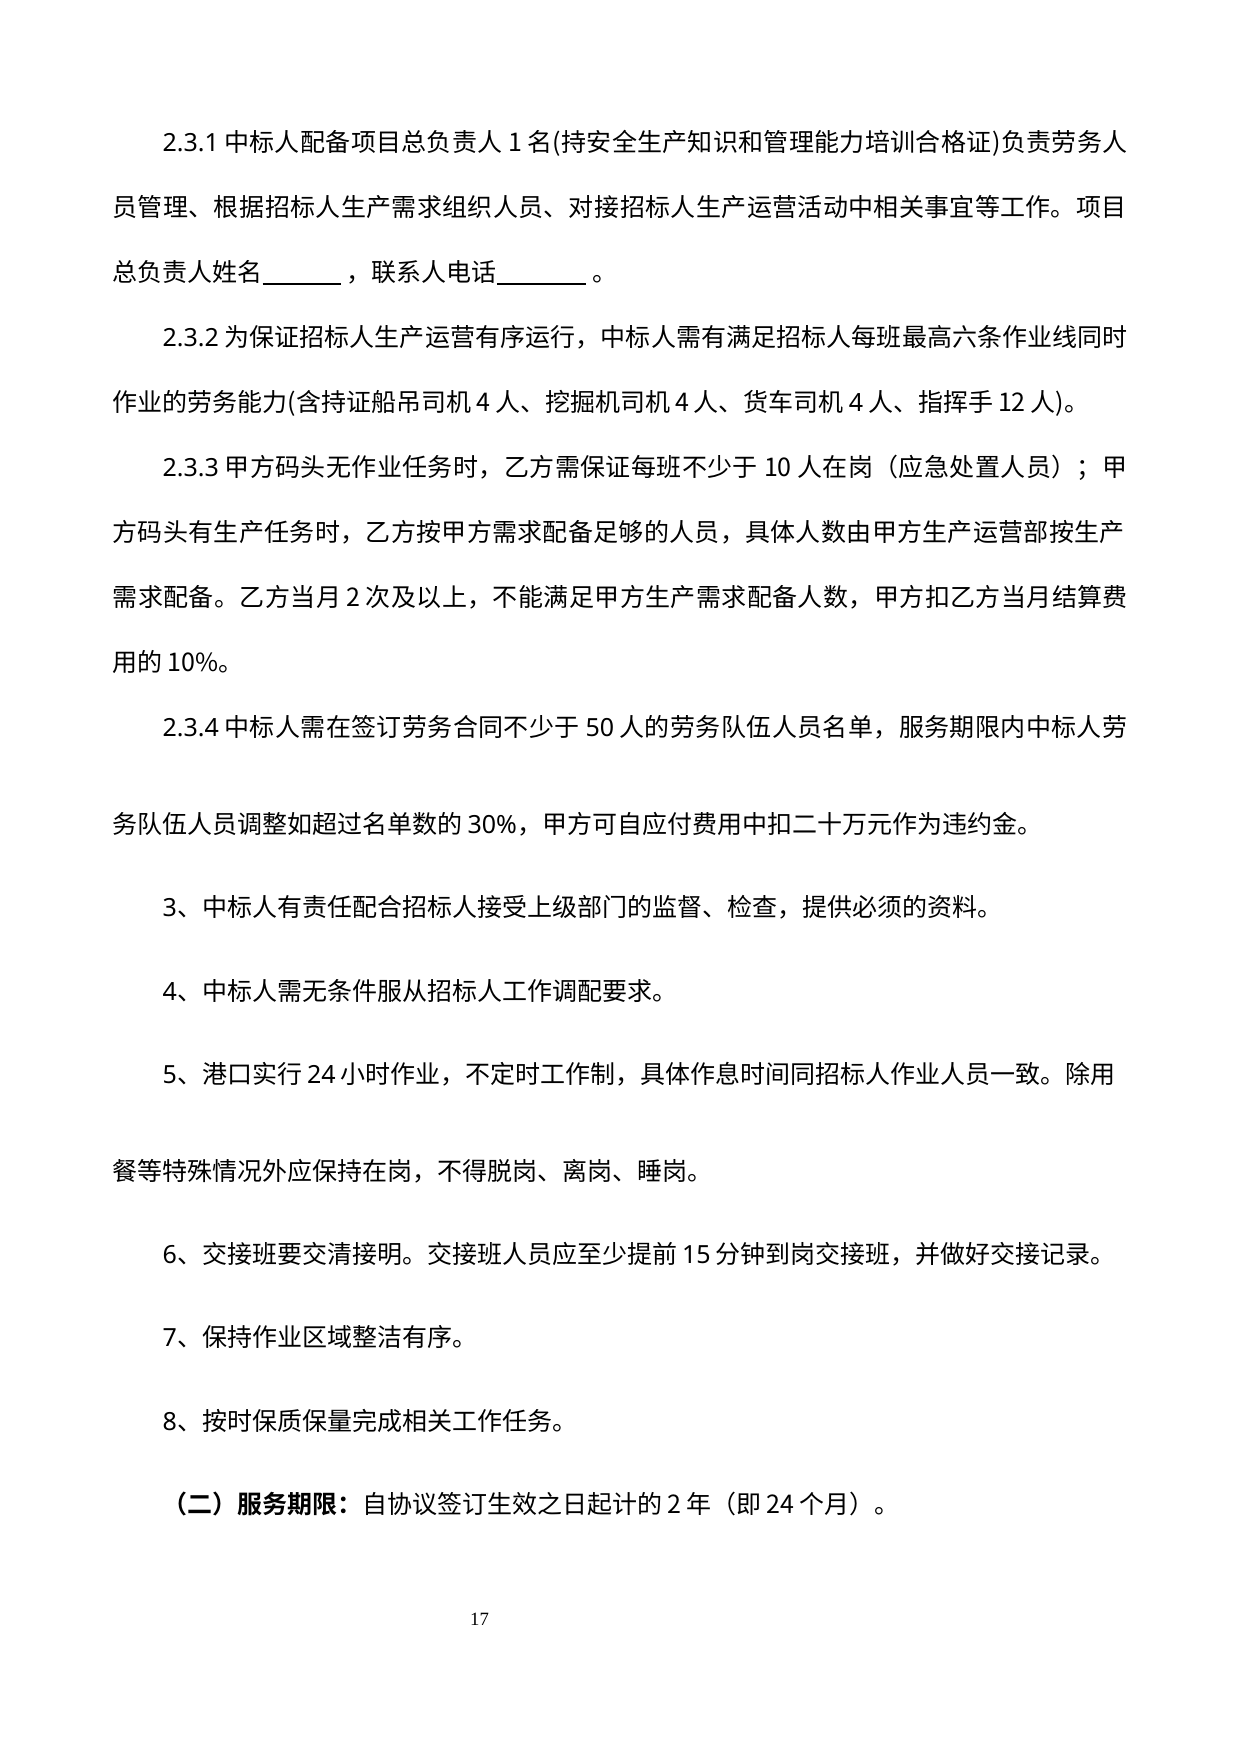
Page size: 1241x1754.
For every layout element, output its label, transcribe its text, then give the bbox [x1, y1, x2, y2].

text 3、中标人有责任配合招标人接受上级部门的监督、检查，提供必须的资料。 [112, 873, 1128, 938]
text 2.3.2为保证招标人生产运营有序运行，中标人需有满足招标人每班最高六条作业线同时作业的劳务能力(含持证船吊司机4人、挖掘机司机4人、货车司机4人、指挥手12人)。 [112, 303, 1128, 433]
text （二）服务期限：自协议签订生效之日起计的2年（即24个月）。 [112, 1470, 1128, 1535]
text 2.3.3甲方码头无作业任务时，乙方需保证每班不少于10人在岗（应急处置人员）；甲方码头有生产任务时，乙方按甲方需求配备足够的人员，具体人数由甲方生产运营部按生产需求配备。乙方当月2次及以上，不能满足甲方生产需求配备人数，甲方扣乙方当月结算费用的10%。 [112, 433, 1128, 693]
text 8、按时保质保量完成相关工作任务。 [112, 1387, 1128, 1452]
text 7、保持作业区域整洁有序。 [112, 1303, 1128, 1368]
text 2.3.4中标人需在签订劳务合同不少于50人的劳务队伍人员名单，服务期限内中标人劳务队伍人员调整如超过名单数的30%，甲方可自应付费用中扣二十万元作为违约金。 [112, 693, 1128, 855]
text 4、中标人需无条件服从招标人工作调配要求。 [112, 957, 1128, 1022]
text 2.3.1中标人配备项目总负责人1名(持安全生产知识和管理能力培训合格证)负责劳务人员管理、根据招标人生产需求组织人员、对接招标人生产运营活动中相关事宜等工作。项目总负责人姓名 ，联系人电话 。 [112, 108, 1128, 303]
text 5、港口实行24小时作业，不定时工作制，具体作息时间同招标人作业人员一致。除用餐等特殊情况外应保持在岗，不得脱岗、离岗、睡岗。 [112, 1040, 1128, 1202]
text 6、交接班要交清接明。交接班人员应至少提前15分钟到岗交接班，并做好交接记录。 [112, 1220, 1128, 1285]
